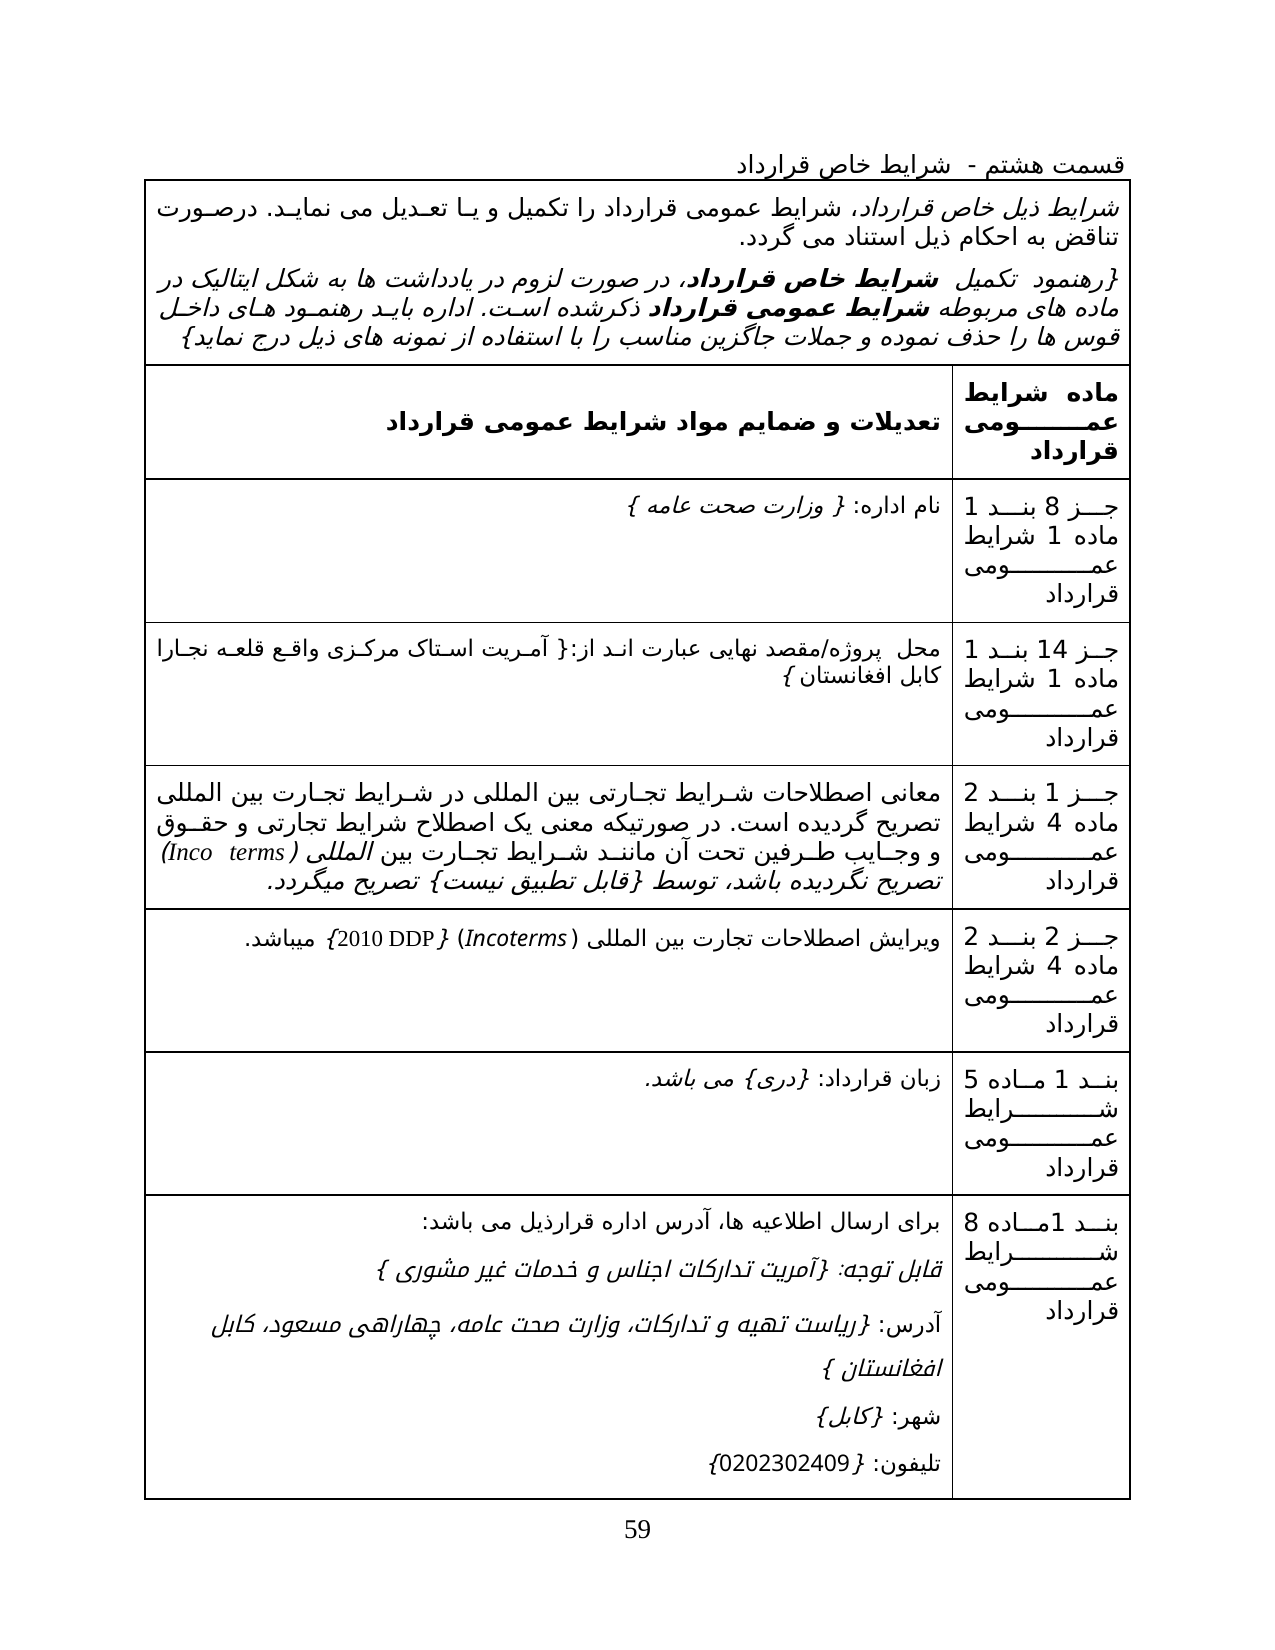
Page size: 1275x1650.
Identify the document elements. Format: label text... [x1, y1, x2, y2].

table_cell ماده شرایط عمومی قرارداد [953, 366, 1129, 478]
table_cell نام اداره: { وزارت صحت عامه } [146, 480, 952, 621]
text قسمت هشتم - شرایط خاص قرارداد [150, 150, 1125, 179]
table_cell جز 14 بند 1 ماده 1 شرایط عمومی قرارداد [953, 623, 1129, 764]
table_cell جز 2 بند 2 ماده 4 شرایط عمومی قرارداد [953, 910, 1129, 1051]
table_cell تعدیلات و ضمایم مواد شرایط عمومی قرارداد [146, 366, 952, 478]
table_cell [146, 1196, 952, 1498]
table_cell ویرایش اصطلاحات تجارت بین المللی (Incoterms) {2010 DDP} میباشد. [146, 910, 952, 1051]
table_cell زبان قرارداد: {دری} می باشد. [146, 1053, 952, 1194]
table_header شرایط ذیل خاص قرارداد، شرایط عمومی قرارداد را تکمیل و یا تعدیل می نماید. درصورت تناقض به احکام ذیل استناد می گردد. {رهنمود تکمیل شرایط خاص قرارداد، در صورت لزوم در یادداشت ها به شکل ایتالیک در ماده های مربوطه شرایط عمومی قرارداد ذکرشده است. اداره باید رهنمود های داخل قوس ها را حذف نموده و جملات جاگزین مناسب را با استفاده از نمونه های ذیل درج نماید} [146, 181, 1129, 364]
table_cell جز 8 بند 1 ماده 1 شرایط عمومی قرارداد [953, 480, 1129, 621]
table_cell بند 1 ماده 5 شرایط عمومی قرارداد [953, 1053, 1129, 1194]
table_cell معانی اصطلاحات شرایط تجارتی بین المللی در شرایط تجارت بین المللی تصریح گردیده است. در صورتیکه معنی یک اصطلاح شرایط تجارتی و حقوق و وجایب طرفین تحت آن مانند شرایط تجارت بین المللی (Inco terms) تصریح نگردیده باشد، توسط {قابل تطبیق نیست} تصریح میگردد. [146, 766, 952, 908]
table_cell محل پروژه/مقصد نهایی عبارت اند از:{ آمریت استاک مرکزی واقع قلعه نجارا کابل افغانستان } [146, 623, 952, 764]
table_cell جز 1 بند 2 ماده 4 شرایط عمومی قرارداد [953, 766, 1129, 908]
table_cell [953, 1196, 1129, 1498]
